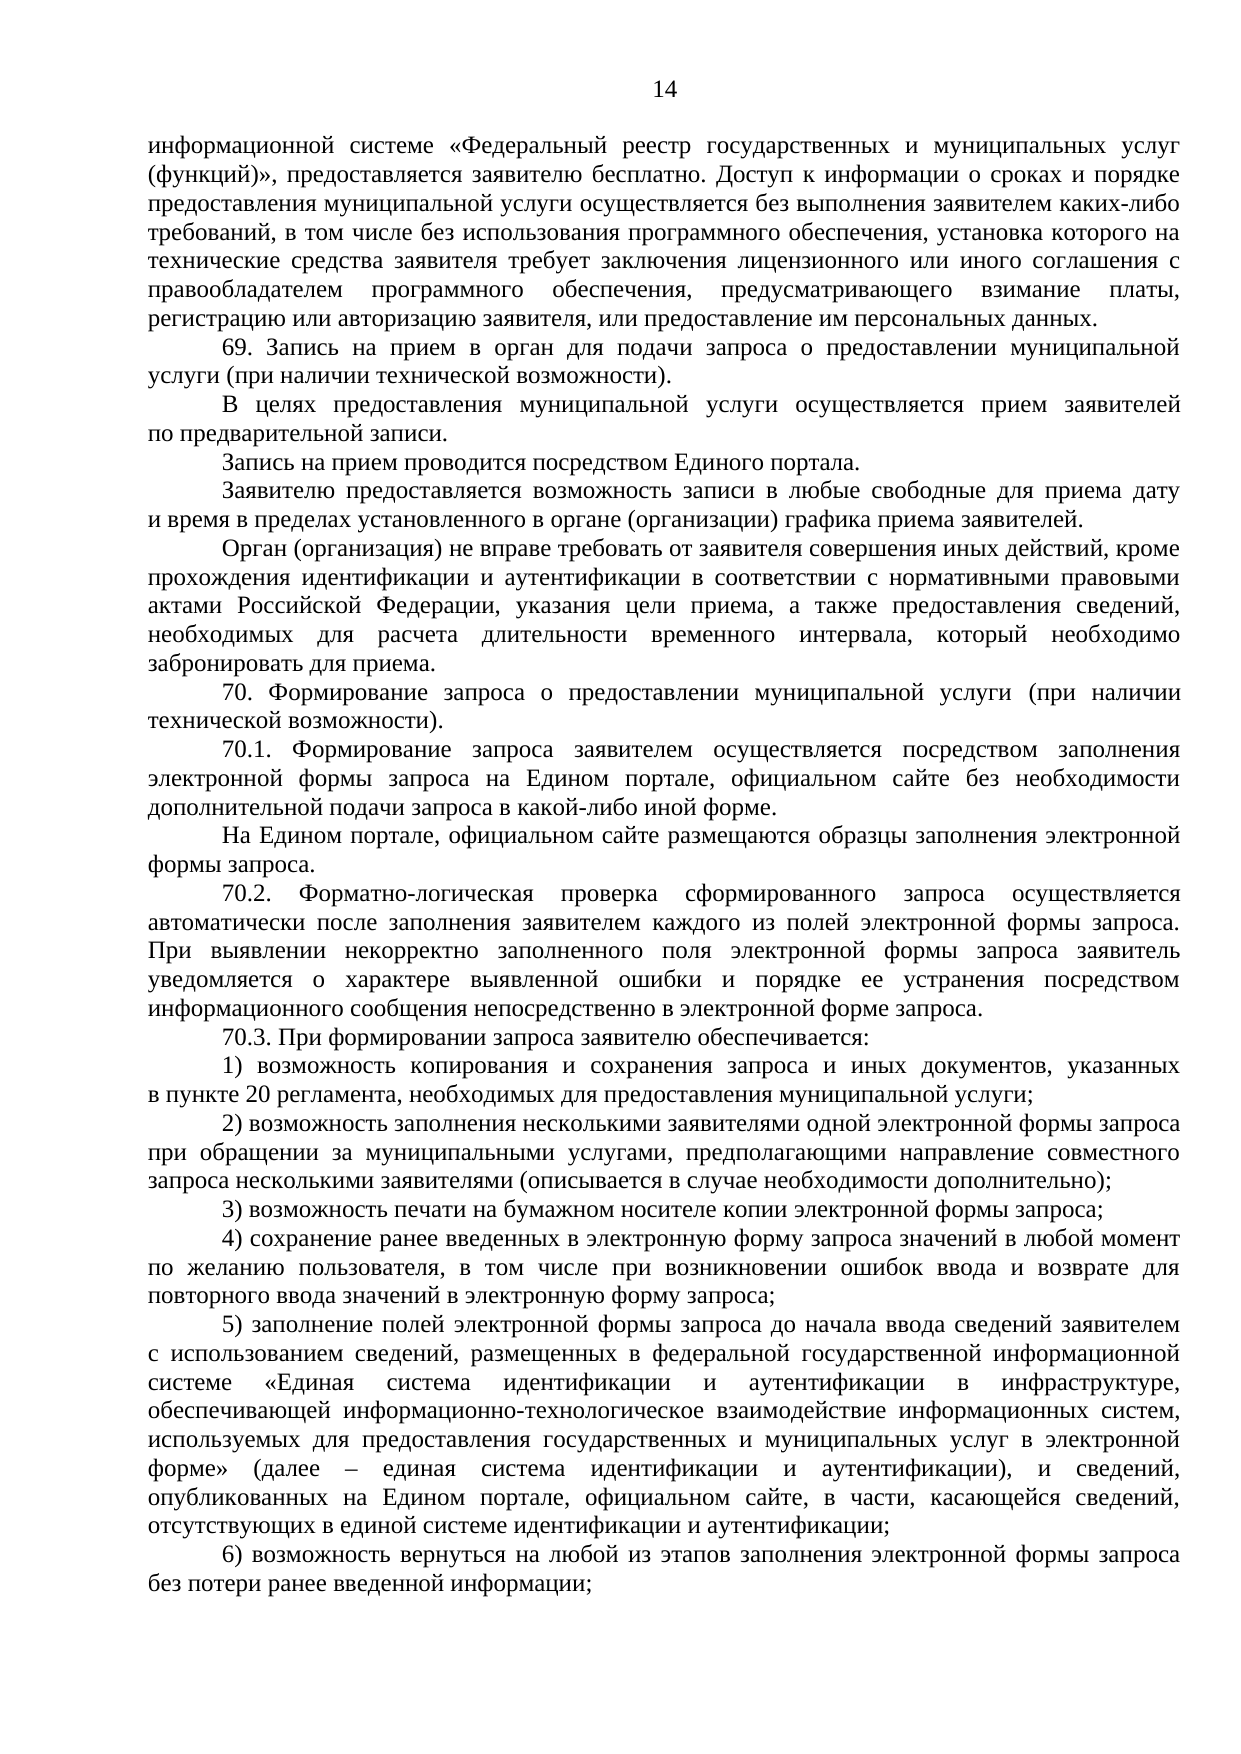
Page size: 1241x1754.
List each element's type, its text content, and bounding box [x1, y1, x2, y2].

text 70. Формирование запроса о предоставлении муниципальной услуги (при наличии технической возможности). [148, 677, 1181, 734]
text 70.2. Форматно-логическая проверка сформированного запроса осуществляется автоматически после заполнения заявителем каждого из полей электронной формы запроса. При выявлении некорректно заполненного поля электронной формы запроса заявитель уведомляется о характере выявленной ошибки и порядке ее устранения посредством информационного сообщения непосредственно в электронной форме запроса. [148, 878, 1181, 1022]
text 69. Запись на прием в орган для подачи запроса о предоставлении муниципальной услуги (при наличии технической возможности). [148, 332, 1181, 389]
text Запись на прием проводится посредством Единого портала. [148, 447, 1181, 476]
text 70.1. Формирование запроса заявителем осуществляется посредством заполнения электронной формы запроса на Едином портале, официальном сайте без необходимости дополнительной подачи запроса в какой-либо иной форме. [148, 734, 1181, 821]
text Орган (организация) не вправе требовать от заявителя совершения иных действий, кроме прохождения идентификации и аутентификации в соответствии с нормативными правовыми актами Российской Федерации, указания цели приема, а также предоставления сведений, необходимых для расчета длительности временного интервала, который необходимо забронировать для приема. [148, 533, 1181, 677]
text 4) сохранение ранее введенных в электронную форму запроса значений в любой момент по желанию пользователя, в том числе при возникновении ошибок ввода и возврате для повторного ввода значений в электронную форму запроса; [148, 1223, 1181, 1309]
text 1) возможность копирования и сохранения запроса и иных документов, указанных в пункте 20 регламента, необходимых для предоставления муниципальной услуги; [148, 1051, 1181, 1108]
text 70.3. При формировании запроса заявителю обеспечивается: [148, 1022, 1181, 1051]
text 2) возможность заполнения несколькими заявителями одной электронной формы запроса при обращении за муниципальными услугами, предполагающими направление совместного запроса несколькими заявителями (описывается в случае необходимости дополнительно); [148, 1108, 1181, 1194]
text 5) заполнение полей электронной формы запроса до начала ввода сведений заявителем с использованием сведений, размещенных в федеральной государственной информационной системе «Единая система идентификации и аутентификации в инфраструктуре, обеспечивающей информационно-технологическое взаимодействие информационных систем, используемых для предоставления государственных и муниципальных услуг в электронной форме» (далее – единая система идентификации и аутентификации), и сведений, опубликованных на Едином портале, официальном сайте, в части, касающейся сведений, отсутствующих в единой системе идентификации и аутентификации; [148, 1309, 1181, 1539]
text 6) возможность вернуться на любой из этапов заполнения электронной формы запроса без потери ранее введенной информации; [148, 1539, 1181, 1597]
text Заявителю предоставляется возможность записи в любые свободные для приема дату и время в пределах установленного в органе (организации) графика приема заявителей. [148, 476, 1181, 533]
text В целях предоставления муниципальной услуги осуществляется прием заявителей по предварительной записи. [148, 389, 1181, 447]
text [148, 131, 1181, 332]
text На Едином портале, официальном сайте размещаются образцы заполнения электронной формы запроса. [148, 821, 1181, 878]
text 3) возможность печати на бумажном носителе копии электронной формы запроса; [148, 1194, 1181, 1223]
